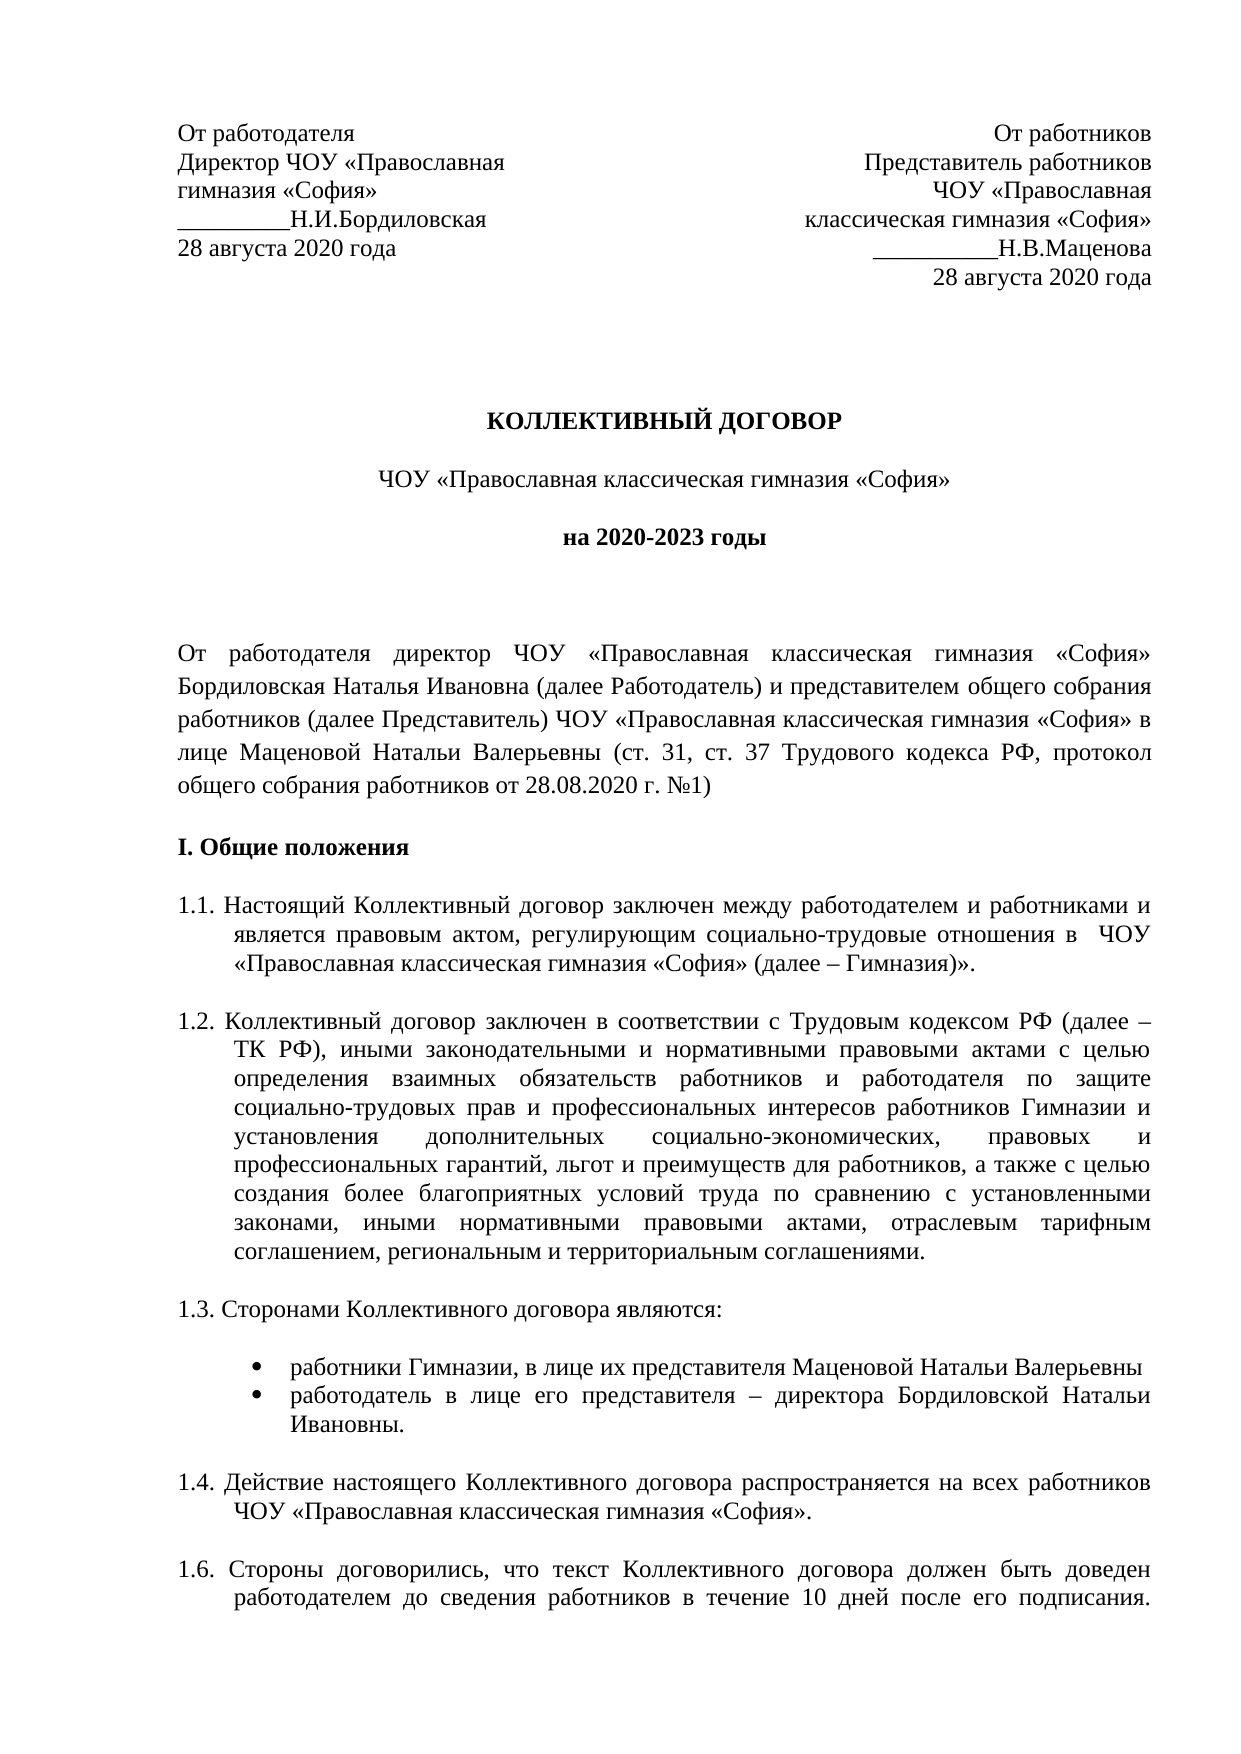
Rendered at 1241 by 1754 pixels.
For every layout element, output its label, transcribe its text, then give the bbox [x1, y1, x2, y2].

list работодатель в лице его представителя – директора Бордиловской Натальи Ивановны. [252, 1380, 1152, 1438]
text От работодателя [177, 118, 627, 147]
text 28 августа 2020 года [177, 233, 627, 262]
list работники Гимназии, в лице их представителя Маценовой Натальи Валерьевны [252, 1352, 1152, 1380]
text От работников [701, 118, 1152, 147]
text 1.3. Сторонами Коллективного договора являются: [177, 1294, 1152, 1322]
text I. Общие положения [177, 832, 1152, 861]
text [177, 1554, 1152, 1611]
text ЧОУ «Православная классическая гимназия «София» [177, 464, 1152, 493]
text __________Н.В.Маценова [701, 233, 1152, 262]
text От работодателя директор ЧОУ «Православная классическая гимназия «София» Бордиловская Наталья Ивановна (далее Работодатель) и представителем общего собрания работников (далее Представитель) ЧОУ «Православная классическая гимназия «София» в лице Маценовой Натальи Валерьевны (ст. 31, ст. 37 Трудового кодекса РФ, протокол общего собрания работников от 28.08.2020 г. №1) [177, 766, 1152, 799]
text 28 августа 2020 года [701, 262, 1152, 291]
text ЧОУ «Православная классическая гимназия «София» [701, 176, 1152, 233]
text От работодателя директор ЧОУ «Православная классическая гимназия «София» Бордиловская Наталья Ивановна (далее Работодатель) и представителем общего собрания работников (далее Представитель) ЧОУ «Православная классическая гимназия «София» в лице Маценовой Натальи Валерьевны (ст. 31, ст. 37 Трудового кодекса РФ, протокол общего собрания работников от 28.08.2020 г. №1) [177, 638, 1152, 704]
text 1.1. Настоящий Коллективный договор заключен между работодателем и работниками и является правовым актом, регулирующим социально-трудовые отношения в ЧОУ «Православная классическая гимназия «София» (далее – Гимназия)». [177, 890, 1152, 977]
text _________Н.И.Бордиловская [177, 204, 627, 233]
text на 2020-2023 годы [177, 522, 1152, 551]
text Директор ЧОУ «Православная [177, 147, 627, 176]
text КОЛЛЕКТИВНЫЙ ДОГОВОР [177, 406, 1152, 435]
text гимназия «София» [177, 176, 627, 204]
text Представитель работников [701, 147, 1152, 176]
text 1.4. Действие настоящего Коллективного договора распространяется на всех работников ЧОУ «Православная классическая гимназия «София». [177, 1467, 1152, 1524]
text 1.2. Коллективный договор заключен в соответствии с Трудовым кодексом РФ (далее – ТК РФ), иными законодательными и нормативными правовыми актами с целью определения взаимных обязательств работников и работодателя по защите социально-трудовых прав и профессиональных интересов работников Гимназии и установления дополнительных социально-экономических, правовых и профессиональных гарантий, льгот и преимуществ для работников, а также с целью создания более благоприятных условий труда по сравнению с установленными законами, иными нормативными правовыми актами, отраслевым тарифным соглашением, региональным и территориальным соглашениями. [177, 1006, 1152, 1264]
